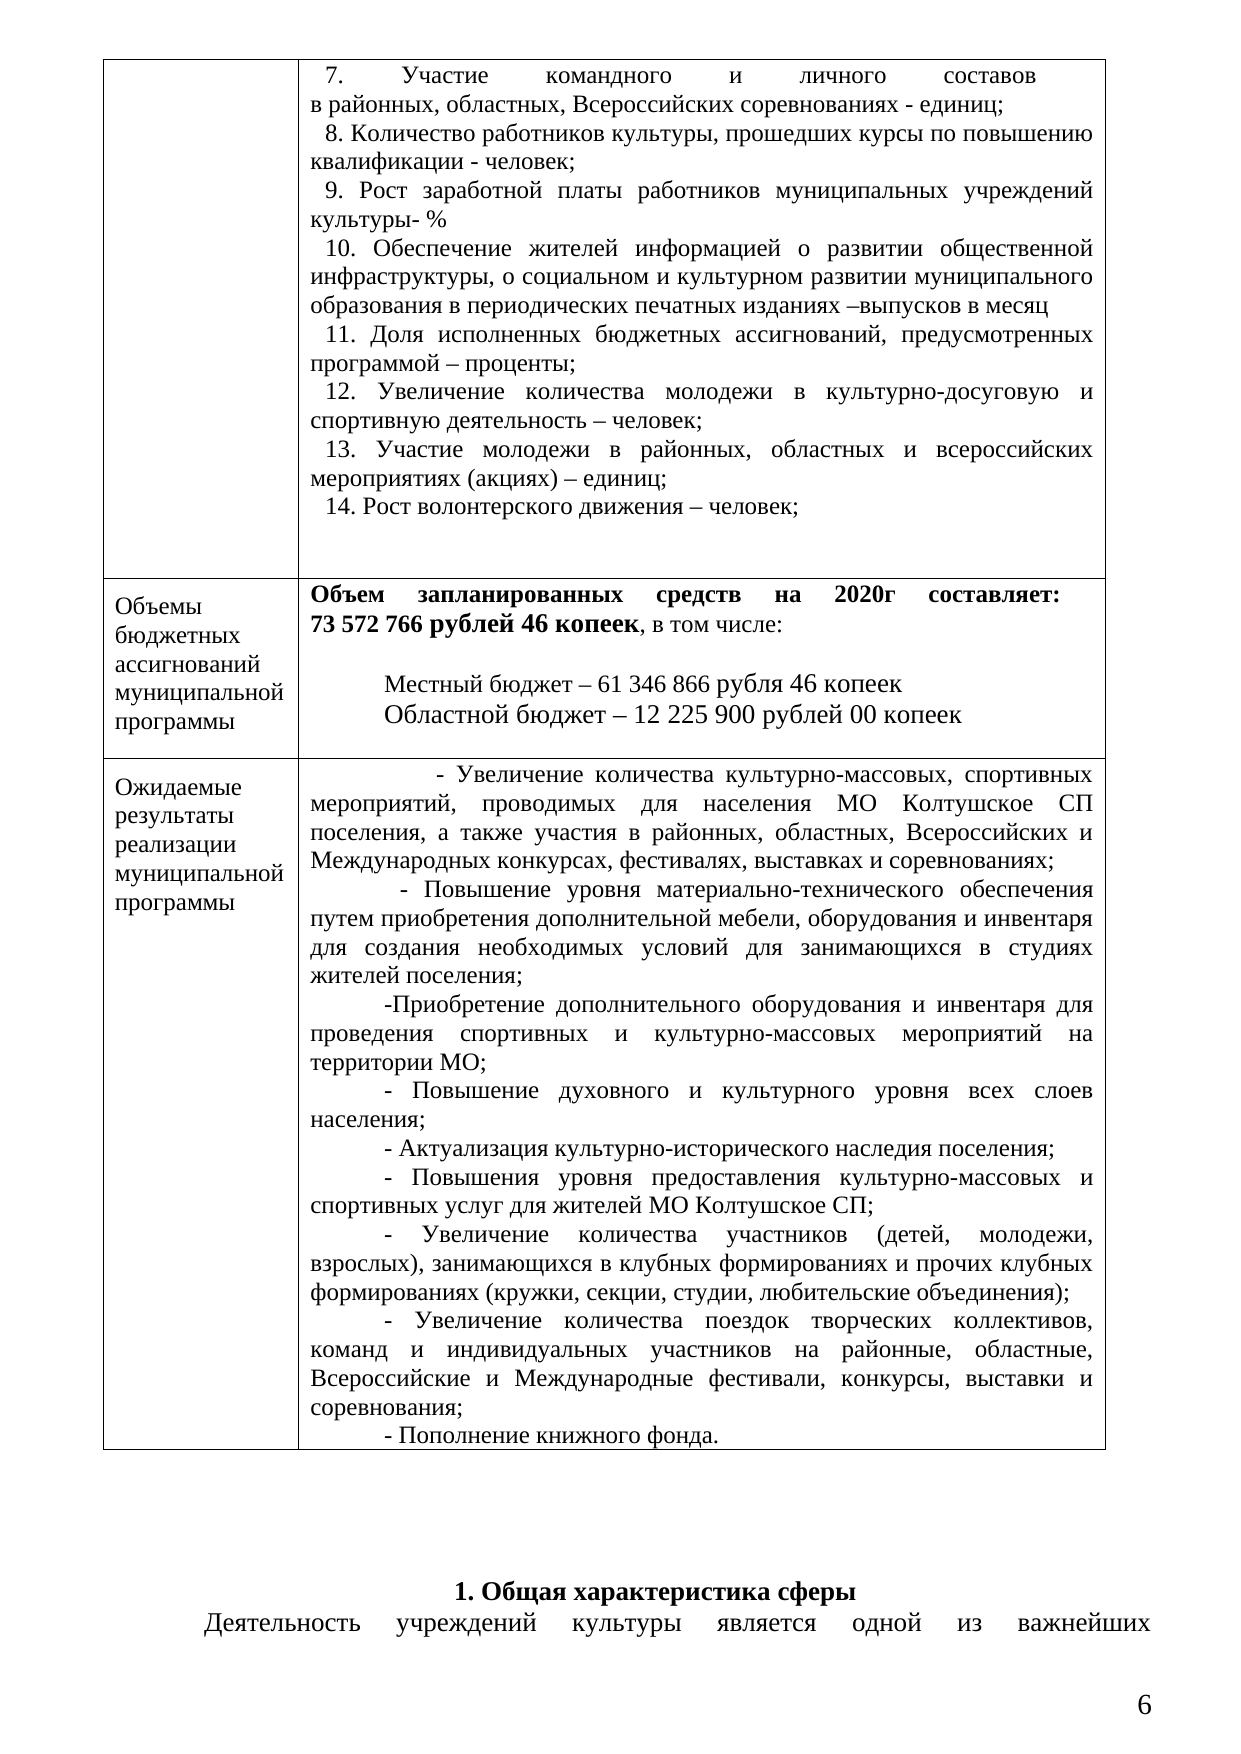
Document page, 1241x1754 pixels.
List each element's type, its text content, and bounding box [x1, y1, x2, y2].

table_cell Объемы бюджетных ассигнований муниципальной программы [104, 579, 298, 758]
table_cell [104, 60, 298, 578]
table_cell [299, 60, 1105, 578]
table_cell Ожидаемые результаты реализации муниципальной программы [104, 759, 298, 1449]
table_cell - Увеличение количества культурно-массовых, спортивных мероприятий, проводимых для населения МО Колтушское СП поселения, а также участия в районных, областных, Всероссийских и Международных конкурсах, фестивалях, выставках и соревнованиях; - Повышение уровня материально-технического обеспечения путем приобретения дополнительной мебели, оборудования и инвентаря для создания необходимых условий для занимающихся в студиях жителей поселения; -Приобретение дополнительного оборудования и инвентаря для проведения спортивных и культурно-массовых мероприятий на территории МО; - Повышение духовного и культурного уровня всех слоев населения; - Актуализация культурно-исторического наследия поселения; - Повышения уровня предоставления культурно-массовых и спортивных услуг для жителей МО Колтушское СП; - Увеличение количества участников (детей, молодежи, взрослых), занимающихся в клубных формированиях и прочих клубных формированиях (кружки, секции, студии, любительские объединения); - Увеличение количества поездок творческих коллективов, команд и индивидуальных участников на районные, областные, Всероссийские и Международные фестивали, конкурсы, выставки и соревнования; - Пополнение книжного фонда. [299, 759, 1105, 1449]
table_cell Объем запланированных средств на 2020г составляет: 73 572 766 рублей 46 копеек, в том числе: Местный бюджет – 61 346 866 рубля 46 копеек Областной бюджет – 12 225 900 рублей 00 копеек [299, 579, 1105, 758]
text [148, 1606, 1152, 1637]
text 1. Общая характеристика сферы [148, 1575, 1152, 1606]
